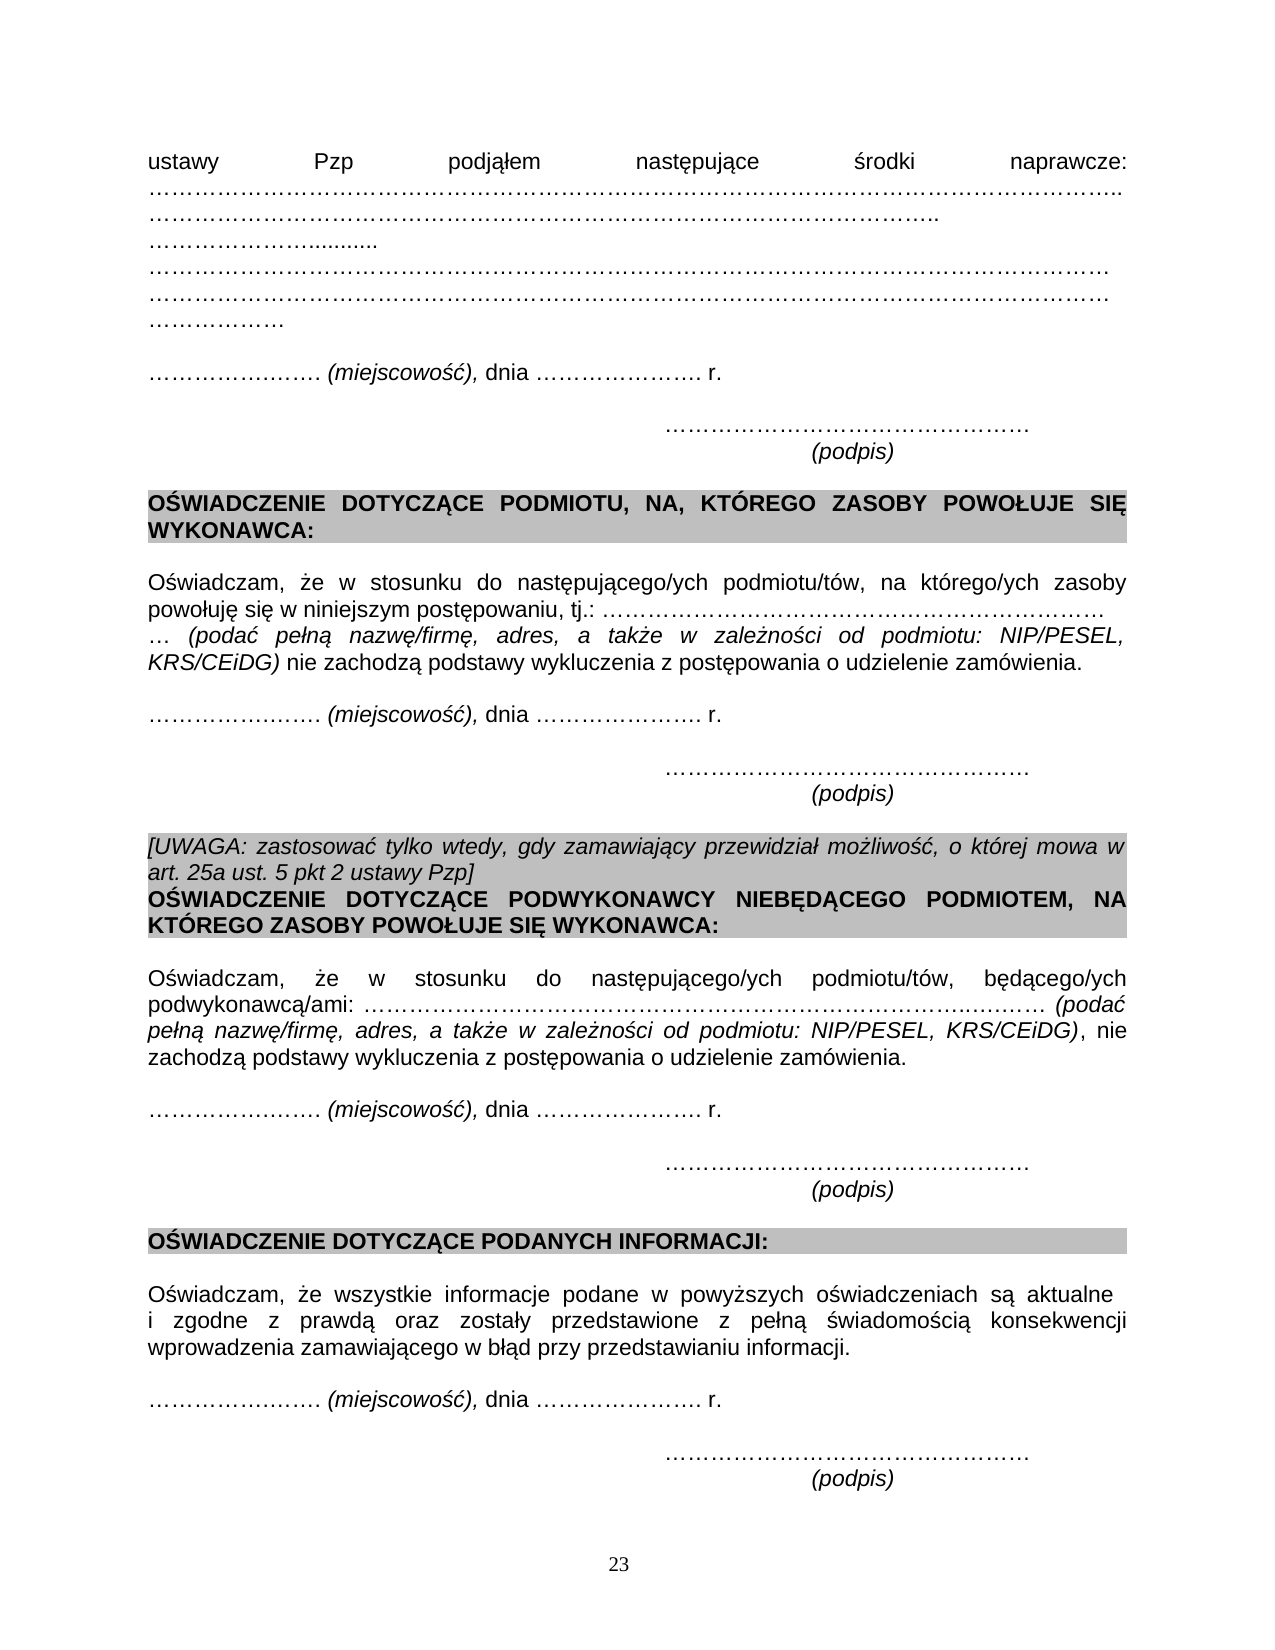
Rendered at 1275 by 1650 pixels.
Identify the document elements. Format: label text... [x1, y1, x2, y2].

text …………….……. (miejscowość), dnia …………………. r. [148, 701, 1127, 727]
text (podpis) [738, 780, 1127, 807]
text Oświadczam, że w stosunku do następującego/ych podmiotu/tów, będącego/ych podwykonawcą/ami: ……………………………………………………………………..….…… (podać pełną nazwę/firmę, adres, a także w zależności od podmiotu: NIP/PESEL, KRS/CEiDG), nie zachodzą podstawy wykluczenia z postępowania o udzielenie zamówienia. [148, 965, 1127, 1070]
text …………….……. (miejscowość), dnia …………………. r. [148, 1096, 1127, 1123]
text Oświadczam, że w stosunku do następującego/ych podmiotu/tów, na którego/ych zasoby powołuję się w niniejszym postępowaniu, tj.: …………………………………………………………… (podać pełną nazwę/firmę, adres, a także w zależności od podmiotu: NIP/PESEL, KRS/CEiDG) nie zachodzą podstawy wykluczenia z postępowania o udzielenie zamówienia. [148, 569, 1127, 675]
text (podpis) [738, 1176, 1127, 1202]
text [148, 148, 1127, 200]
text …………….……. (miejscowość), dnia …………………. r. [148, 358, 1127, 385]
text ………………………………………… [148, 411, 1127, 438]
text OŚWIADCZENIE DOTYCZĄCE PODANYCH INFORMACJI: [148, 1228, 1127, 1254]
text (podpis) [738, 1465, 1127, 1492]
text ………………………………………… [148, 1439, 1127, 1465]
text ………………………………………… [148, 754, 1127, 780]
text OŚWIADCZENIE DOTYCZĄCE PODWYKONAWCY NIEBĘDĄCEGO PODMIOTEM, NA KTÓREGO ZASOBY POWOŁUJE SIĘ WYKONAWCA: [148, 886, 1127, 938]
text (podpis) [738, 438, 1127, 464]
text ………………………………………… [148, 1149, 1127, 1176]
text OŚWIADCZENIE DOTYCZĄCE PODMIOTU, NA, KTÓREGO ZASOBY POWOŁUJE SIĘ WYKONAWCA: [148, 490, 1127, 543]
text [UWAGA: zastosować tylko wtedy, gdy zamawiający przewidział możliwość, o której mowa w art. 25a ust. 5 pkt 2 ustawy Pzp] [148, 833, 1127, 886]
text …………….……. (miejscowość), dnia …………………. r. [148, 1386, 1127, 1413]
text …………………………………………………………………………………………..…………………...........……………………………………………………………………………………………………………………………………………………………………………………………………………………………………………… [148, 200, 1127, 332]
text Oświadczam, że wszystkie informacje podane w powyższych oświadczeniach są aktualne i zgodne z prawdą oraz zostały przedstawione z pełną świadomością konsekwencji wprowadzenia zamawiającego w błąd przy przedstawianiu informacji. [148, 1281, 1127, 1360]
